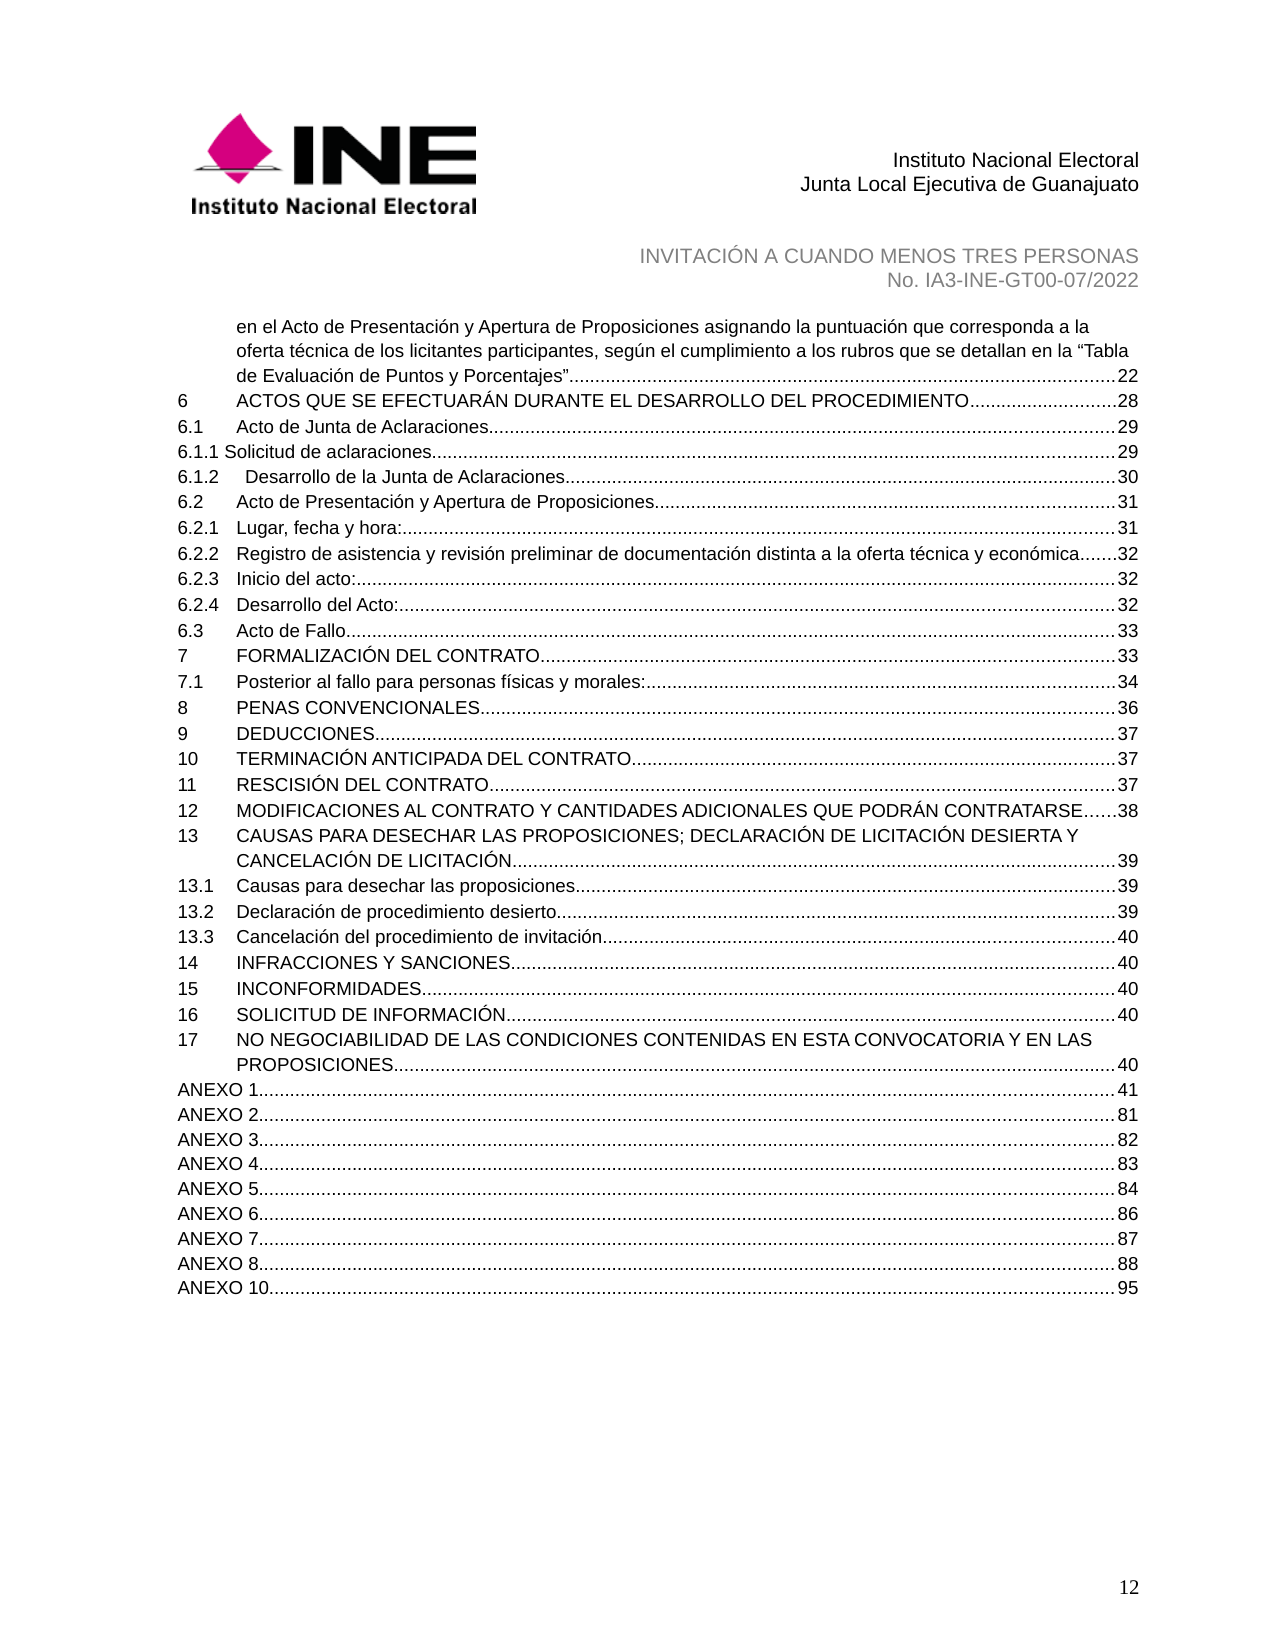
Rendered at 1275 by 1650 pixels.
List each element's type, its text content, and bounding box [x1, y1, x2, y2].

text 6.2.4 Desarrollo del Acto: 32 [177, 594, 1139, 615]
text 6.1 Acto de Junta de Aclaraciones 29 [177, 416, 1139, 437]
text 7 FORMALIZACIÓN DEL CONTRATO 33 [177, 645, 1139, 667]
text 6.2.1 Lugar, fecha y hora: 31 [177, 517, 1139, 538]
text 6.1.2 Desarrollo de la Junta de Aclaraciones 30 [177, 466, 1139, 488]
text 14 INFRACCIONES Y SANCIONES 40 [177, 952, 1139, 974]
text ANEXO 7 87 [177, 1228, 1139, 1249]
text ANEXO 10 95 [177, 1277, 1139, 1299]
text ANEXO 6 86 [177, 1203, 1139, 1224]
text 16 SOLICITUD DE INFORMACIÓN 40 [177, 1003, 1139, 1025]
text 13.3 Cancelación del procedimiento de invitación. 40 [177, 926, 1139, 948]
text 13.2 Declaración de procedimiento desierto. 39 [177, 901, 1139, 922]
text 13.1 Causas para desechar las proposiciones. 39 [177, 875, 1139, 896]
text 8 PENAS CONVENCIONALES 36 [177, 697, 1139, 718]
text 9 DEDUCCIONES 37 [177, 722, 1139, 744]
text ANEXO 8 88 [177, 1252, 1139, 1274]
text 7.1 Posterior al fallo para personas físicas y morales: 34 [177, 671, 1139, 692]
text ANEXO 3 82 [177, 1128, 1139, 1150]
text 6.2.3 Inicio del acto: 32 [177, 568, 1139, 589]
text 6 ACTOS QUE SE EFECTUARÁN DURANTE EL DESARROLLO DEL PROCEDIMIENTO 28 [177, 390, 1139, 411]
text ANEXO 2 81 [177, 1104, 1139, 1125]
text 6.2.2 Registro de asistencia y revisión preliminar de documentación distinta a la oferta técnica y económica 32 [177, 542, 1139, 564]
picture [192, 113, 476, 214]
text ANEXO 4 83 [177, 1153, 1139, 1175]
text ANEXO 5 84 [177, 1178, 1139, 1199]
text ANEXO 1 41 [177, 1079, 1139, 1100]
text 11 RESCISIÓN DEL CONTRATO 37 [177, 774, 1139, 795]
text 6.3 Acto de Fallo 33 [177, 619, 1139, 641]
text 6.2 Acto de Presentación y Apertura de Proposiciones 31 [177, 491, 1139, 512]
text 13 CAUSAS PARA DESECHAR LAS PROPOSICIONES; DECLARACIÓN DE LICITACIÓN DESIERTA Y CANCELACIÓN DE LICITACIÓN 39 [177, 825, 1139, 872]
text 6.1.1 Solicitud de aclaraciones 29 [177, 441, 1139, 463]
text 12 MODIFICACIONES AL CONTRATO Y CANTIDADES ADICIONALES QUE PODRÁN CONTRATARSE 38 [177, 799, 1139, 821]
text 15 INCONFORMIDADES 40 [177, 978, 1139, 999]
text 17 NO NEGOCIABILIDAD DE LAS CONDICIONES CONTENIDAS EN ESTA CONVOCATORIA Y EN LAS PROPOSICIONES 40 [177, 1029, 1139, 1076]
text 10 TERMINACIÓN ANTICIPADA DEL CONTRATO 37 [177, 748, 1139, 770]
